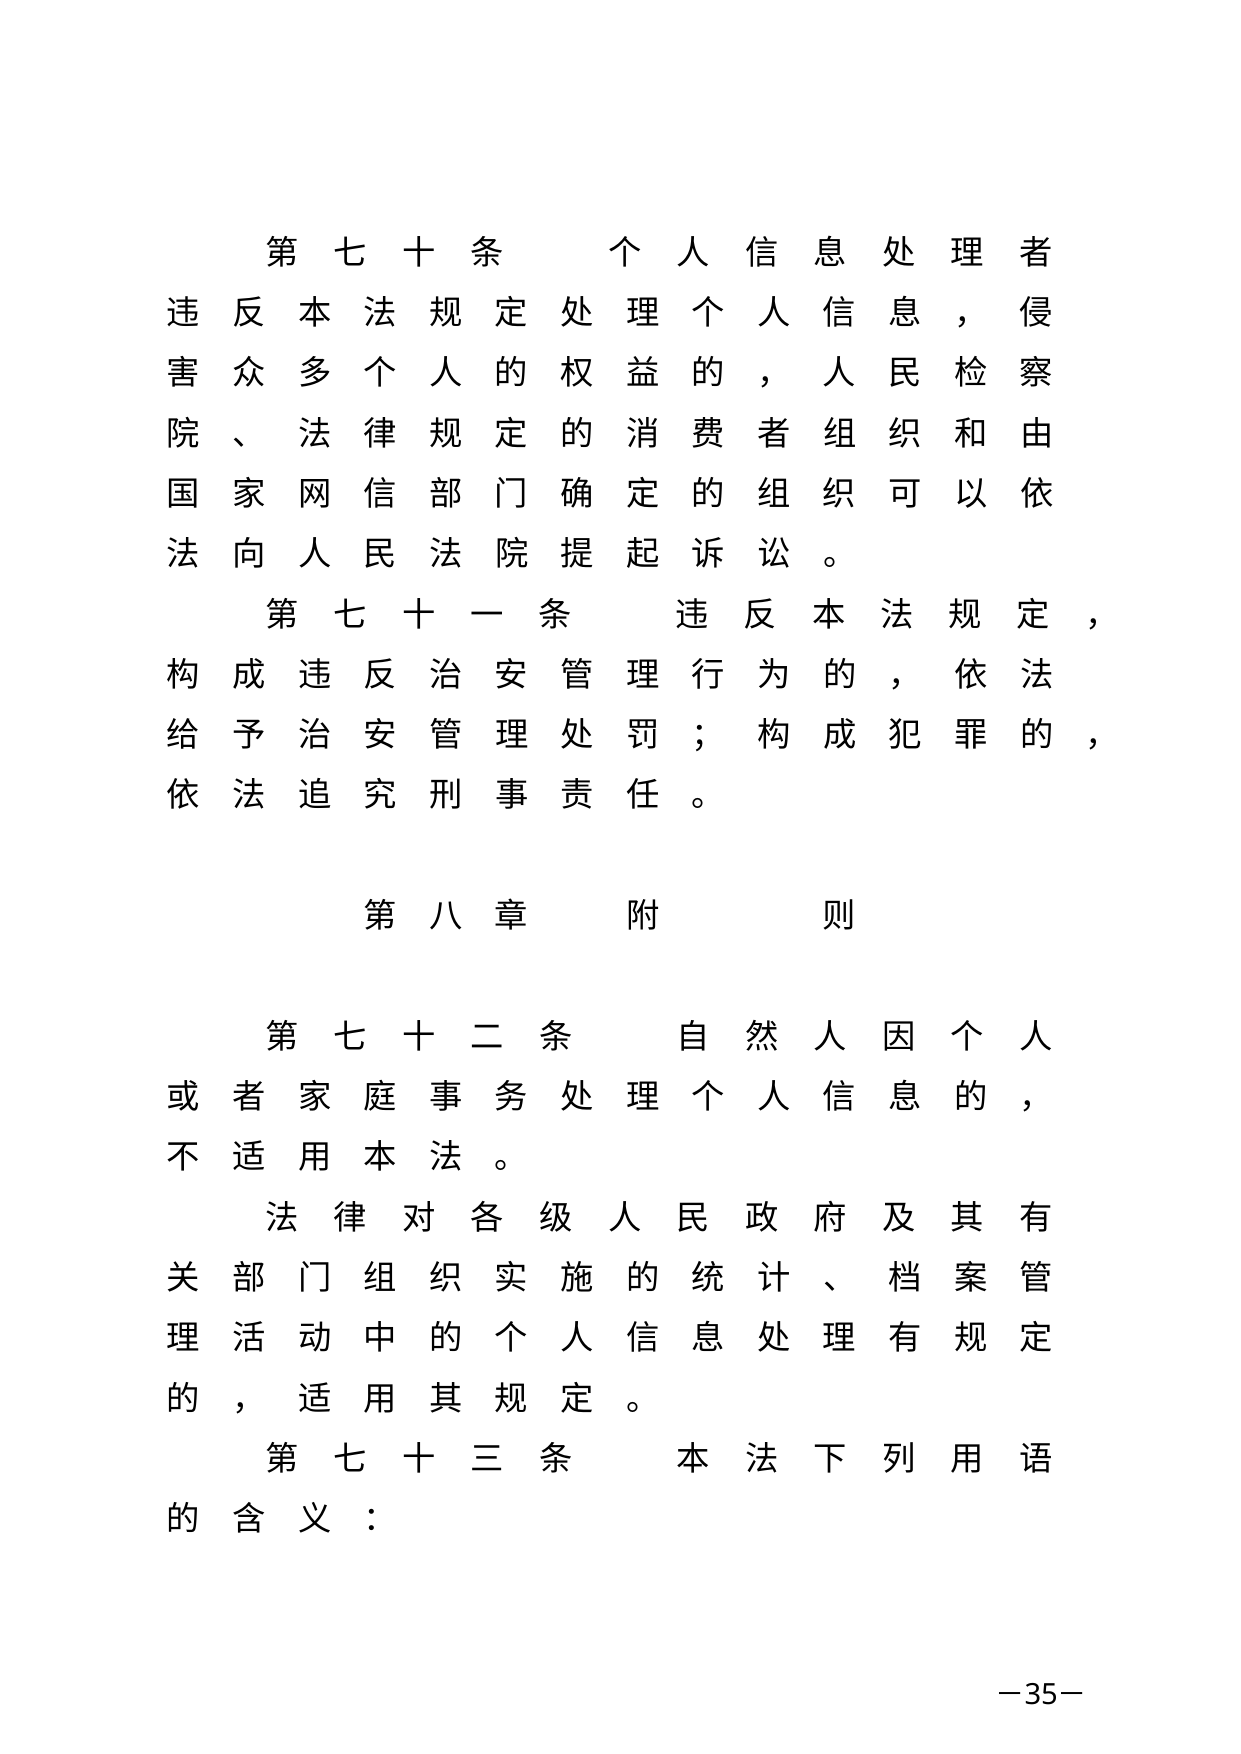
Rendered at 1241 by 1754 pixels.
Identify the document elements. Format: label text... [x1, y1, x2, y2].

text 第七十二条 自然人因个人或者家庭事务处理个人信息的，不适用本法。 [167, 1003, 1085, 1184]
text 第七十一条 违反本法规定，构成违反治安管理行为的，依法给予治安管理处罚；构成犯罪的，依法追究刑事责任。 [167, 581, 1085, 822]
text 第七十条 个人信息处理者违反本法规定处理个人信息，侵害众多个人的权益的，人民检察院、法律规定的消费者组织和由国家网信部门确定的组织可以依法向人民法院提起诉讼。 [167, 219, 1085, 581]
text 法律对各级人民政府及其有关部门组织实施的统计、档案管理活动中的个人信息处理有规定的，适用其规定。 [167, 1184, 1085, 1426]
text 第七十三条 本法下列用语的含义： [167, 1426, 1085, 1546]
text 第八章 附 则 [167, 883, 1085, 943]
